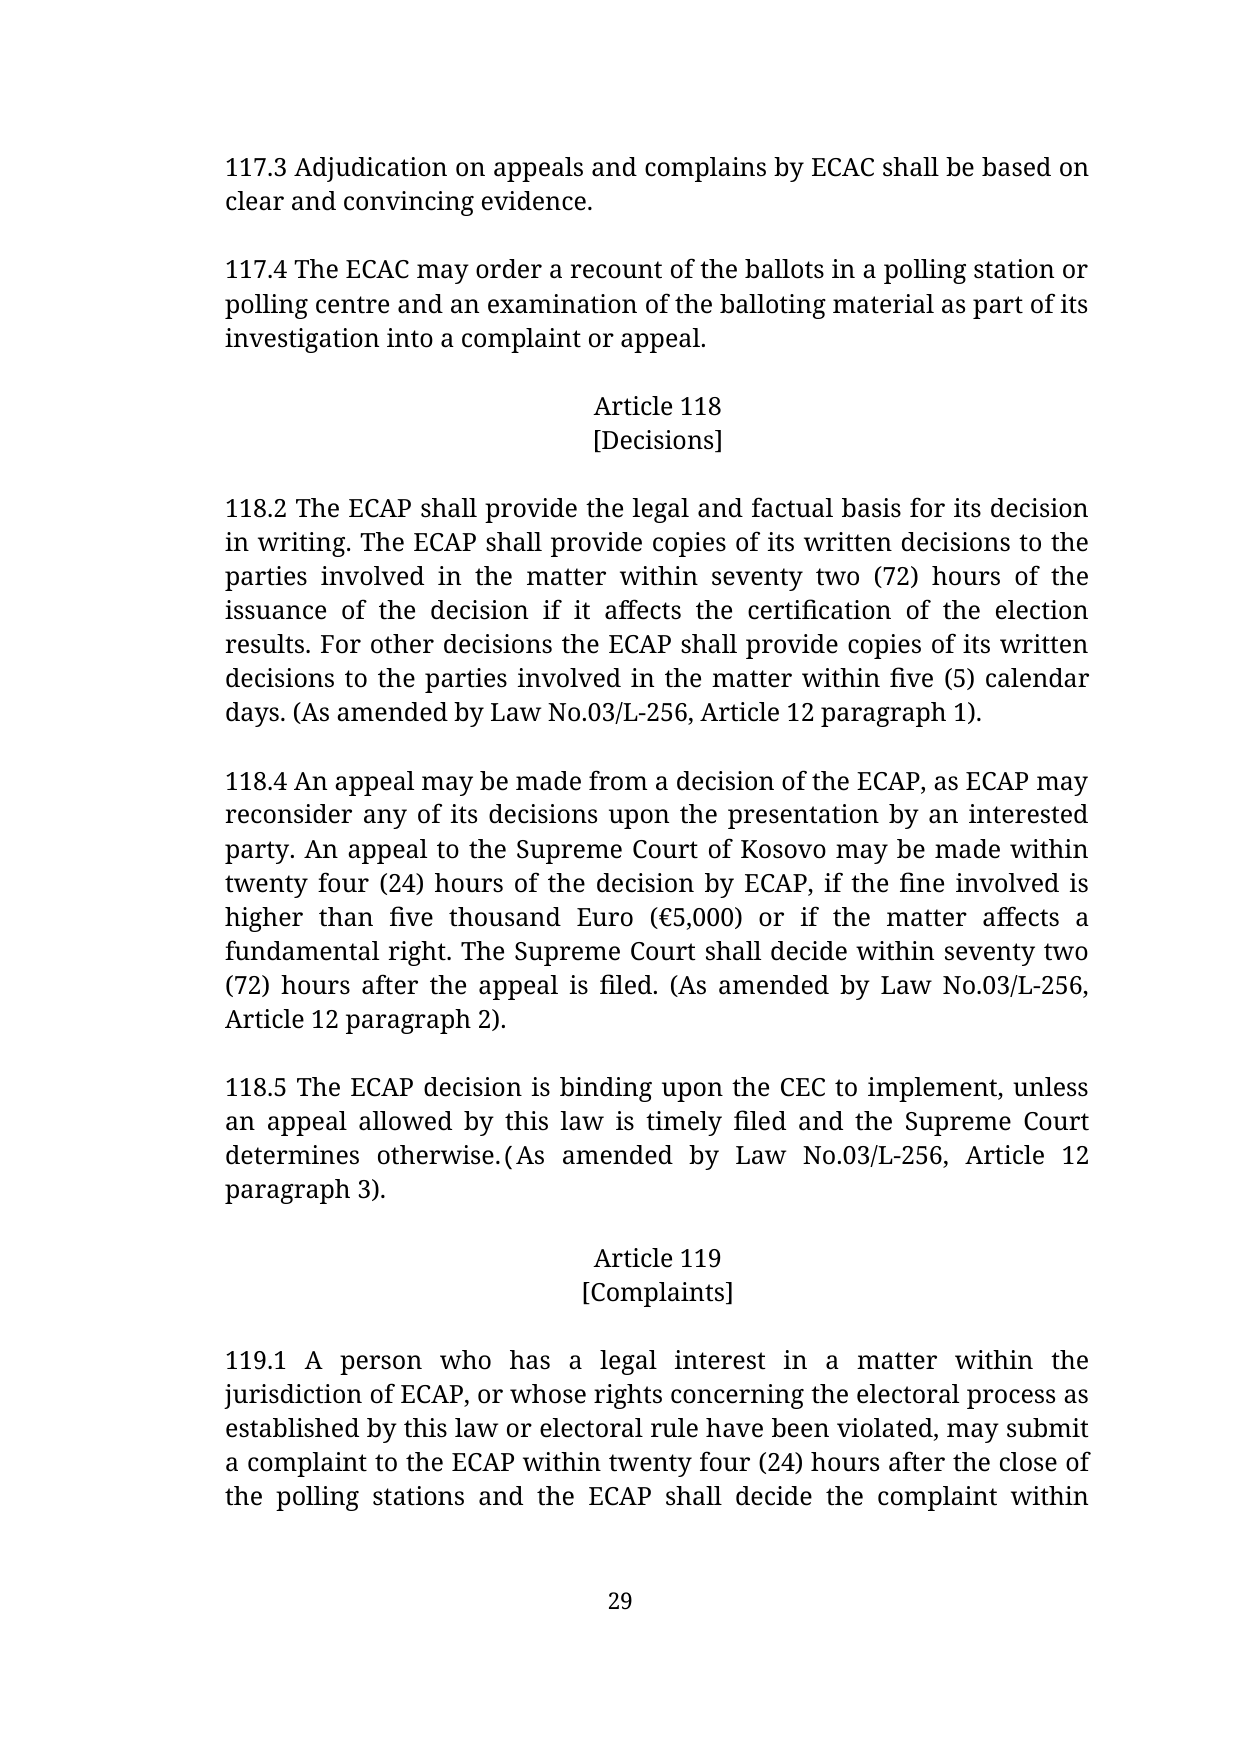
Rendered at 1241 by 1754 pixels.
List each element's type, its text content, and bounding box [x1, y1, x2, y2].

text 117.4 The ECAC may order a recount of the ballots in a polling station or polling centre and an examination of the balloting material as part of its investigation into a complaint or appeal. [225, 252, 1090, 354]
text [Complaints] [225, 1274, 1090, 1308]
text Article 118 [225, 388, 1090, 422]
text 118.2 The ECAP shall provide the legal and factual basis for its decision in writing. The ECAP shall provide copies of its written decisions to the parties involved in the matter within seventy two (72) hours of the issuance of the decision if it affects the certification of the election results. For other decisions the ECAP shall provide copies of its written decisions to the parties involved in the matter within five (5) calendar days. (As amended by Law No.03/L-256, Article 12 paragraph 1). [225, 491, 1090, 729]
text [225, 1342, 1090, 1513]
text Article 119 [225, 1240, 1090, 1274]
text [Decisions] [225, 422, 1090, 457]
text 118.4 An appeal may be made from a decision of the ECAP, as ECAP may reconsider any of its decisions upon the presentation by an interested party. An appeal to the Supreme Court of Kosovo may be made within twenty four (24) hours of the decision by ECAP, if the fine involved is higher than five thousand Euro (€5,000) or if the matter affects a fundamental right. The Supreme Court shall decide within seventy two (72) hours after the appeal is filed. (As amended by Law No.03/L-256, Article 12 paragraph 2). [225, 763, 1090, 1036]
text 117.3 Adjudication on appeals and complains by ECAC shall be based on clear and convincing evidence. [225, 150, 1090, 218]
text 118.5 The ECAP decision is binding upon the CEC to implement, unless an appeal allowed by this law is timely filed and the Supreme Court determines otherwise.(As amended by Law No.03/L-256, Article 12 paragraph 3). [225, 1070, 1090, 1206]
